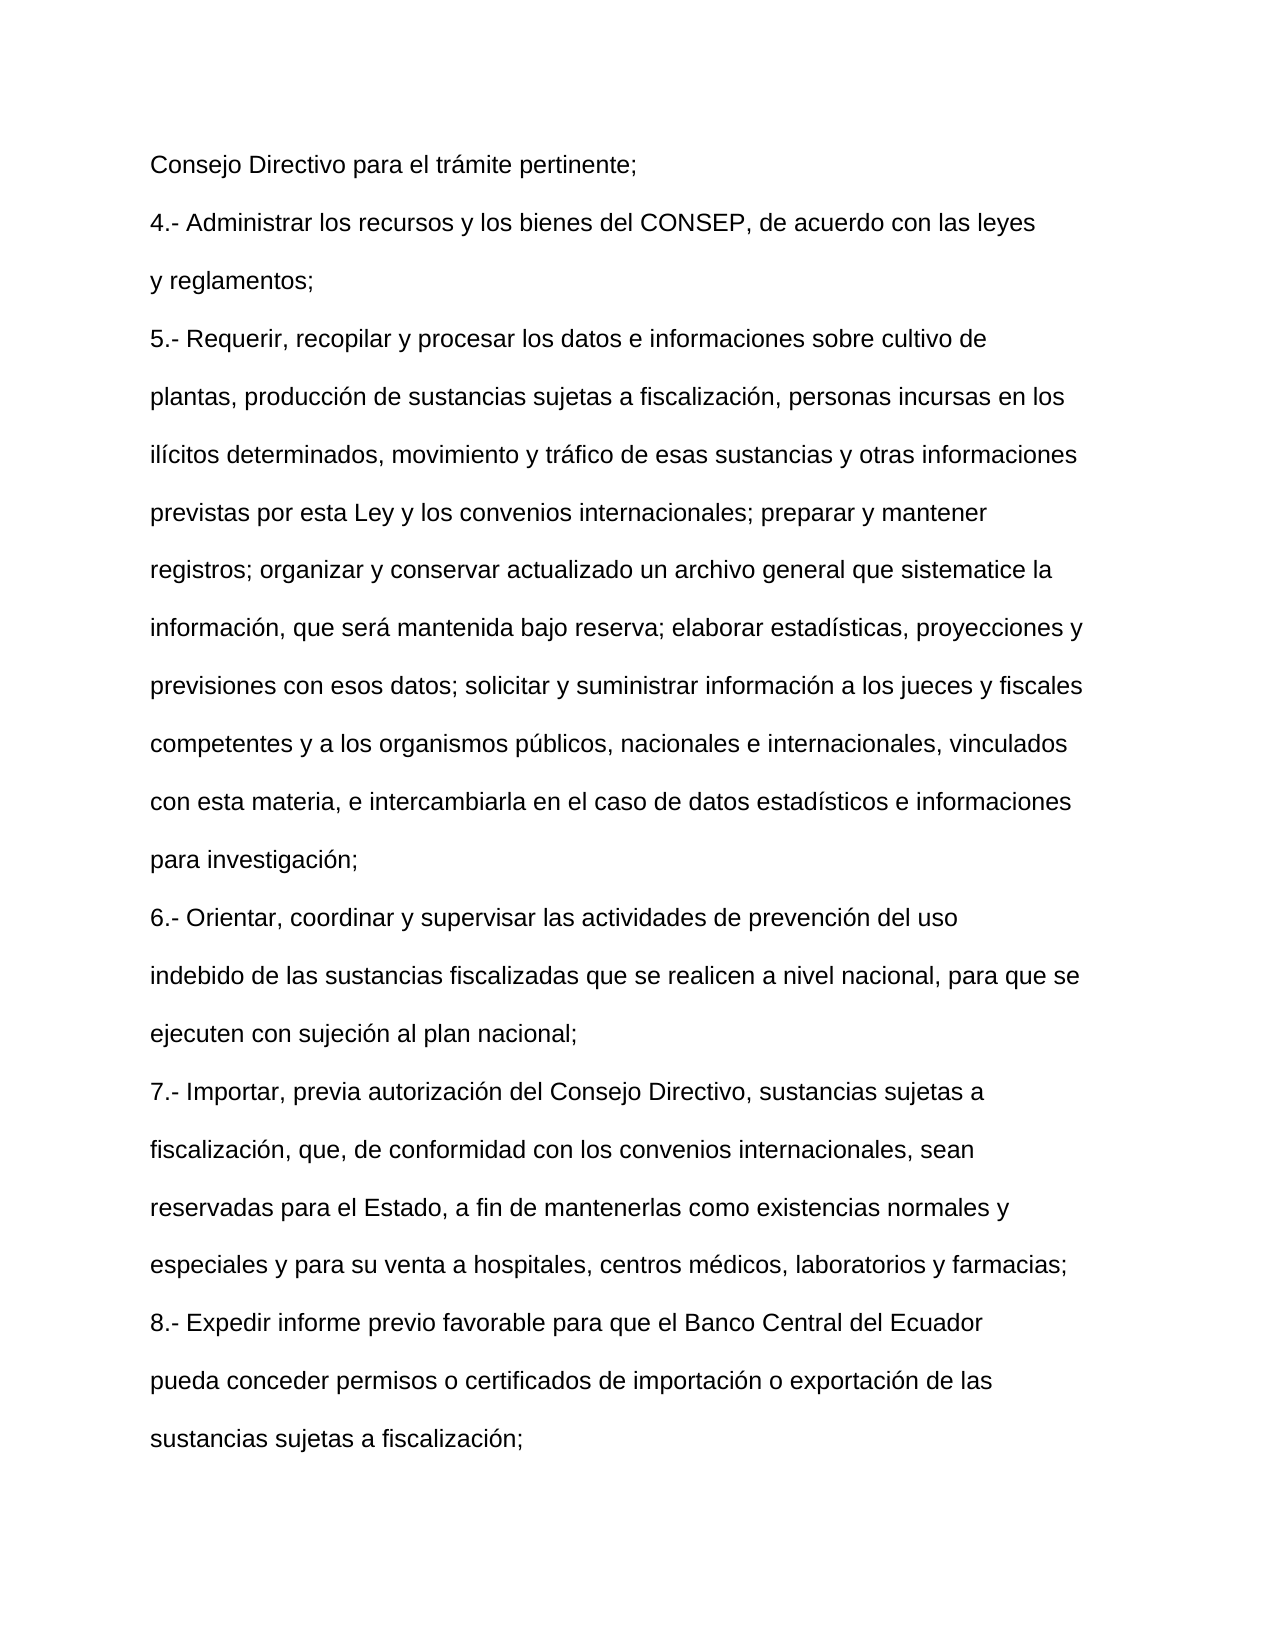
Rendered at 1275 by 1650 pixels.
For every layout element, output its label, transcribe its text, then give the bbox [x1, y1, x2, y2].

text y reglamentos; [150, 266, 1125, 294]
text pueda conceder permisos o certificados de importación o exportación de las [150, 1366, 1125, 1395]
text 7.- Importar, previa autorización del Consejo Directivo, sustancias sujetas a [150, 1077, 1125, 1105]
text fiscalización, que, de conformidad con los convenios internacionales, sean [150, 1134, 1125, 1163]
text 4.- Administrar los recursos y los bienes del CONSEP, de acuerdo con las leyes [150, 208, 1125, 237]
text 6.- Orientar, coordinar y supervisar las actividades de prevención del uso [150, 903, 1125, 932]
text especiales y para su venta a hospitales, centros médicos, laboratorios y farmacias; [150, 1250, 1125, 1279]
text para investigación; [150, 845, 1125, 874]
text previsiones con esos datos; solicitar y suministrar información a los jueces y fiscales [150, 671, 1125, 700]
text indebido de las sustancias fiscalizadas que se realicen a nivel nacional, para que se [150, 961, 1125, 989]
text ejecuten con sujeción al plan nacional; [150, 1019, 1125, 1047]
text plantas, producción de sustancias sujetas a fiscalización, personas incursas en los [150, 382, 1125, 410]
text reservadas para el Estado, a fin de mantenerlas como existencias normales y [150, 1192, 1125, 1221]
text sustancias sujetas a fiscalización; [150, 1424, 1125, 1453]
text información, que será mantenida bajo reserva; elaborar estadísticas, proyecciones y [150, 613, 1125, 642]
text ilícitos determinados, movimiento y tráfico de esas sustancias y otras informaciones [150, 439, 1125, 468]
text 5.- Requerir, recopilar y procesar los datos e informaciones sobre cultivo de [150, 324, 1125, 352]
text registros; organizar y conservar actualizado un archivo general que sistematice la [150, 555, 1125, 584]
text previstas por esta Ley y los convenios internacionales; preparar y mantener [150, 497, 1125, 526]
text con esta materia, e intercambiarla en el caso de datos estadísticos e informaciones [150, 787, 1125, 816]
text 8.- Expedir informe previo favorable para que el Banco Central del Ecuador [150, 1308, 1125, 1337]
text Consejo Directivo para el trámite pertinente; [150, 150, 1125, 179]
text competentes y a los organismos públicos, nacionales e internacionales, vinculados [150, 729, 1125, 758]
